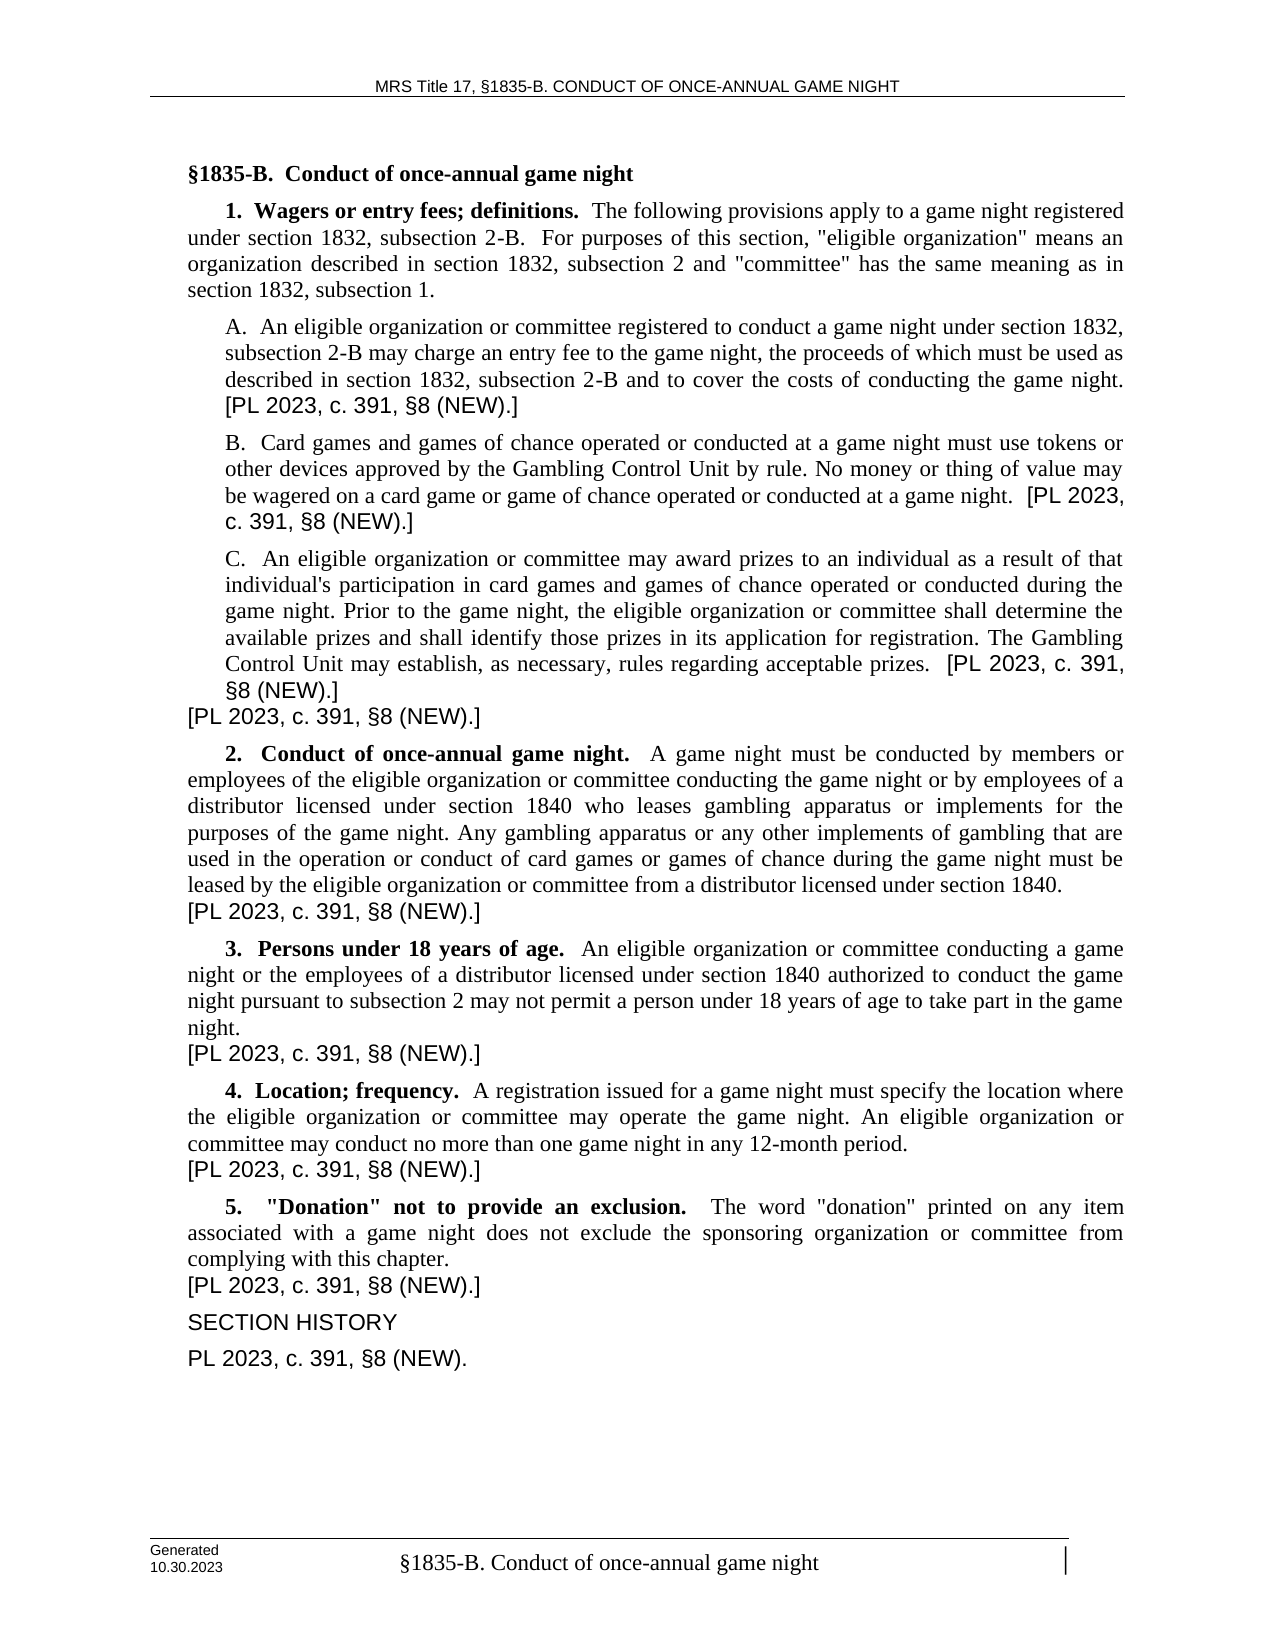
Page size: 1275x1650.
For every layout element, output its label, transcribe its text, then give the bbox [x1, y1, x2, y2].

text 1. Wagers or entry fees; definitions. The following provisions apply to a game night registered under section 1832, subsection 2‑B. For purposes of this section, "eligible organization" means an organization described in section 1832, subsection 2 and "committee" has the same meaning as in section 1832, subsection 1. [187, 197, 1125, 303]
text [PL 2023, c. 391, §8 (NEW).] [187, 1156, 1125, 1182]
text [PL 2023, c. 391, §8 (NEW).] [187, 1272, 1125, 1298]
text A. An eligible organization or committee registered to conduct a game night under section 1832, subsection 2‑B may charge an entry fee to the game night, the proceeds of which must be used as described in section 1832, subsection 2‑B and to cover the costs of conducting the game night. [PL 2023, c. 391, §8 (NEW).] [225, 313, 1125, 418]
text 3. Persons under 18 years of age. An eligible organization or committee conducting a game night or the employees of a distributor licensed under section 1840 authorized to conduct the game night pursuant to subsection 2 may not permit a person under 18 years of age to take part in the game night. [187, 935, 1125, 1040]
text SECTION HISTORY [187, 1308, 1125, 1335]
text 5. "Donation" not to provide an exclusion. The word "donation" printed on any item associated with a game night does not exclude the sponsoring organization or committee from complying with this chapter. [187, 1193, 1125, 1272]
text C. An eligible organization or committee may award prizes to an individual as a result of that individual's participation in card games and games of chance operated or conducted during the game night. Prior to the game night, the eligible organization or committee shall determine the available prizes and shall identify those prizes in its application for registration. The Gambling Control Unit may establish, as necessary, rules regarding acceptable prizes. [PL 2023, c. 391, §8 (NEW).] [225, 545, 1125, 703]
text [PL 2023, c. 391, §8 (NEW).] [187, 1040, 1125, 1066]
text 4. Location; frequency. A registration issued for a game night must specify the location where the eligible organization or committee may operate the game night. An eligible organization or committee may conduct no more than one game night in any 12-month period. [187, 1077, 1125, 1156]
text [PL 2023, c. 391, §8 (NEW).] [187, 898, 1125, 924]
text [PL 2023, c. 391, §8 (NEW).] [187, 703, 1125, 729]
text 2. Conduct of once-annual game night. A game night must be conducted by members or employees of the eligible organization or committee conducting the game night or by employees of a distributor licensed under section 1840 who leases gambling apparatus or implements for the purposes of the game night. Any gambling apparatus or any other implements of gambling that are used in the operation or conduct of card games or games of chance during the game night must be leased by the eligible organization or committee from a distributor licensed under section 1840. [187, 740, 1125, 898]
text B. Card games and games of chance operated or conducted at a game night must use tokens or other devices approved by the Gambling Control Unit by rule. No money or thing of value may be wagered on a card game or game of chance operated or conducted at a game night. [PL 2023, c. 391, §8 (NEW).] [225, 429, 1125, 534]
text §1835-B. Conduct of once-annual game night [187, 160, 1125, 187]
text PL 2023, c. 391, §8 (NEW). [187, 1345, 1125, 1372]
